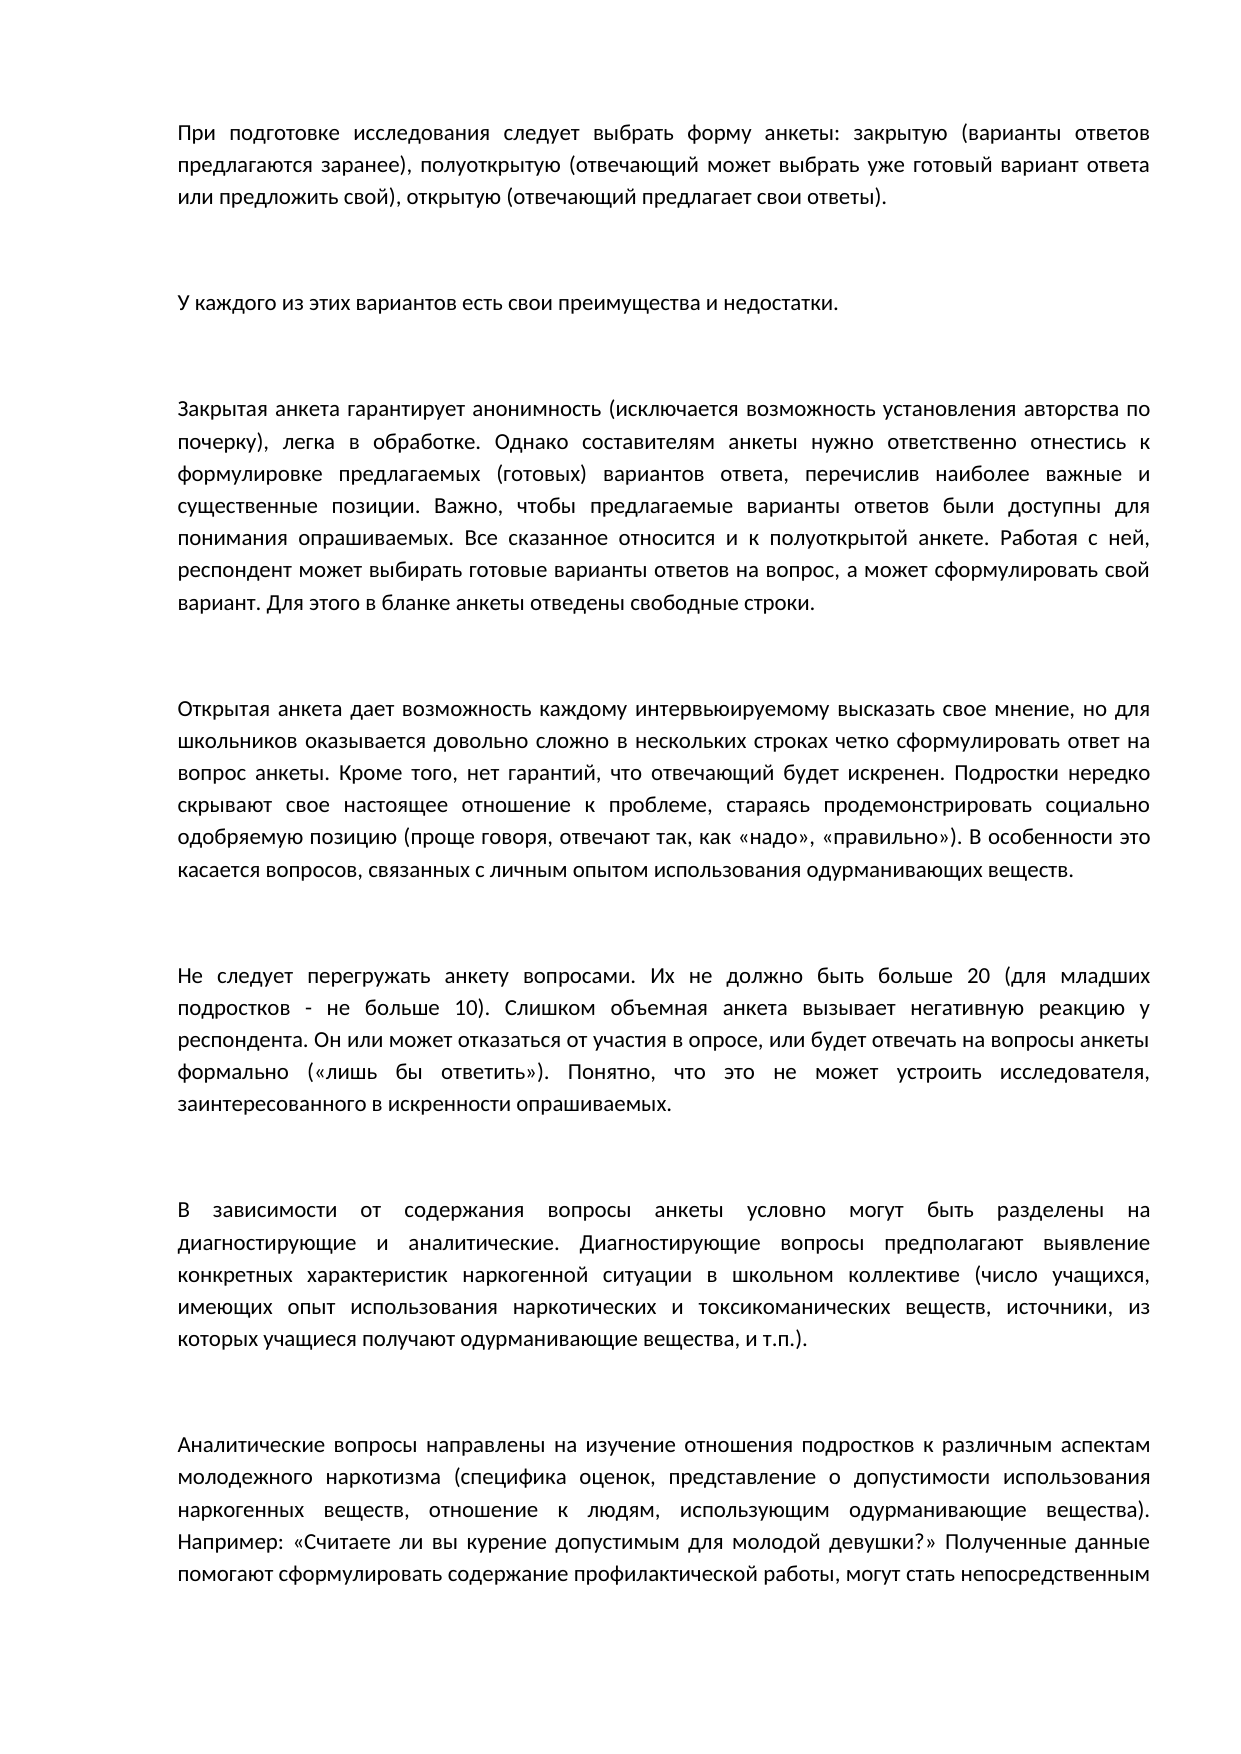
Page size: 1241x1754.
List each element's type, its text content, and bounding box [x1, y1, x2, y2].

text Закрытая анкета гарантирует анонимность (исключается возможность установления авторства по почерку), легка в обработке. Однако составителям анкеты нужно ответственно отнестись к формулировке предлагаемых (готовых) вариантов ответа, перечислив наиболее важные и существенные позиции. Важно, чтобы предлагаемые варианты ответов были доступны для понимания опрашиваемых. Все сказанное относится и к полуоткрытой анкете. Работая с ней, респондент может выбирать готовые варианты ответов на вопрос, а может сформулировать свой вариант. Для этого в бланке анкеты отведены свободные строки. [177, 394, 1152, 616]
text Не следует перегружать анкету вопросами. Их не должно быть больше 20 (для младших подростков - не больше 10). Слишком объемная анкета вызывает негативную реакцию у респондента. Он или может отказаться от участия в опросе, или будет отвечать на вопросы анкеты формально («лишь бы ответить»). Понятно, что это не может устроить исследователя, заинтересованного в искренности опрашиваемых. [177, 961, 1152, 1117]
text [177, 1430, 1152, 1587]
text При подготовке исследования следует выбрать форму анкеты: закрытую (варианты ответов предлагаются заранее), полуоткрытую (отвечающий может выбрать уже готовый вариант ответа или предложить свой), открытую (отвечающий предлагает свои ответы). [177, 118, 1152, 211]
text В зависимости от содержания вопросы анкеты условно могут быть разделены на диагностирующие и аналитические. Диагностирующие вопросы предполагают выявление конкретных характеристик наркогенной ситуации в школьном коллективе (число учащихся, имеющих опыт использования наркотических и токсикоманических веществ, источники, из которых учащиеся получают одурманивающие вещества, и т.п.). [177, 1196, 1152, 1352]
text Открытая анкета дает возможность каждому интервьюируемому высказать свое мнение, но для школьников оказывается довольно сложно в нескольких строках четко сформулировать ответ на вопрос анкеты. Кроме того, нет гарантий, что отвечающий будет искренен. Подростки нередко скрывают свое настоящее отношение к проблеме, стараясь продемонстрировать социально одобряемую позицию (проще говоря, отвечают так, как «надо», «правильно»). В особенности это касается вопросов, связанных с личным опытом использования одурманивающих веществ. [177, 694, 1152, 883]
text У каждого из этих вариантов есть свои преимущества и недостатки. [177, 288, 1152, 317]
